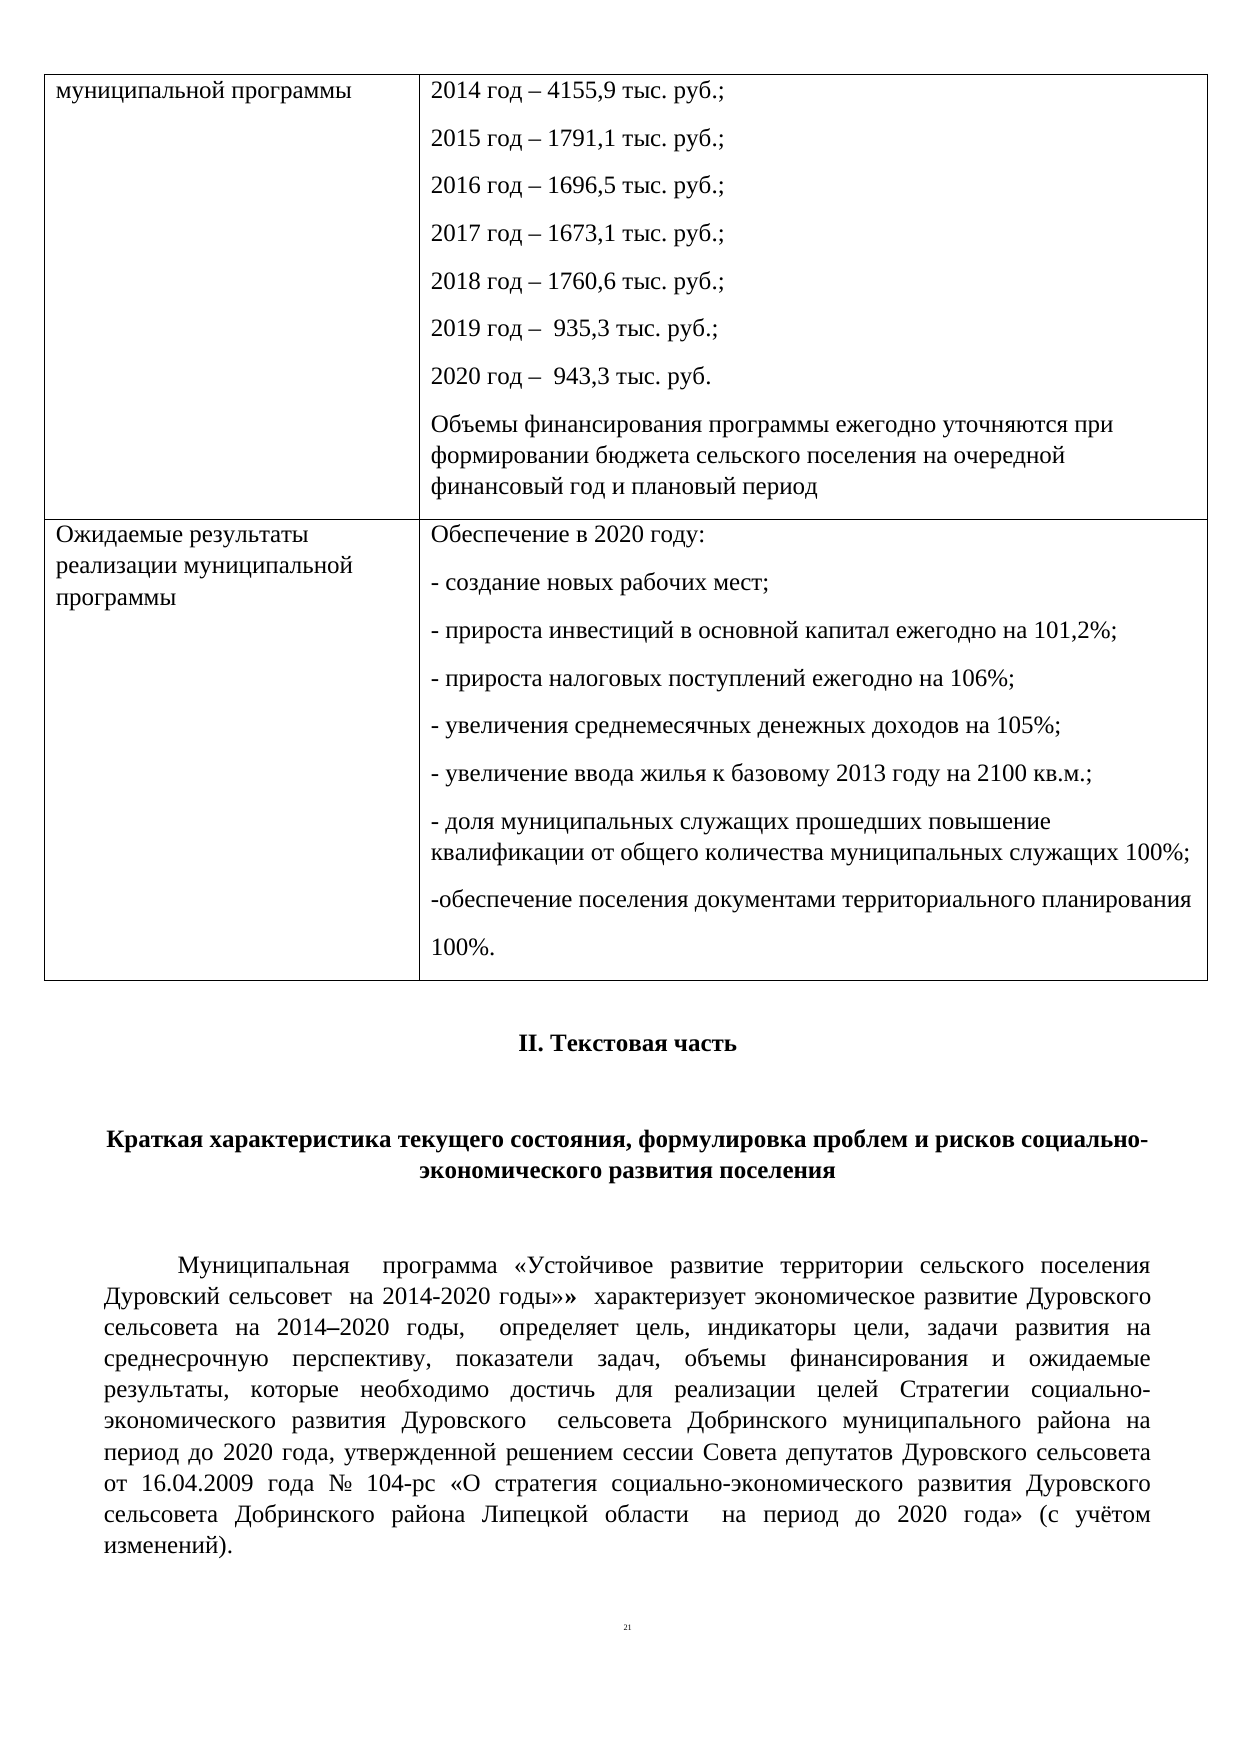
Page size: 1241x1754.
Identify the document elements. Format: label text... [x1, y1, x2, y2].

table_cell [45, 75, 419, 518]
table_cell Ожидаемые результаты реализации муниципальной программы [45, 520, 419, 980]
text Муниципальная программа «Устойчивое развитие территории сельского поселения Дуровский сельсовет на 2014-2020 годы»» характеризует экономическое развитие Дуровского сельсовета на 2014–2020 годы, определяет цель, индикаторы цели, задачи развития на среднесрочную перспективу, показатели задач, объемы финансирования и ожидаемые результаты, которые необходимо достичь для реализации целей Стратегии социально-экономического развития Дуровского сельсовета Добринского муниципального района на период до 2020 года, утвержденной решением сессии Совета депутатов Дуровского сельсовета от 16.04.2009 года № 104-рс «О стратегия социально-экономического развития Дуровского сельсовета Добринского района Липецкой области на период до 2020 года» (с учётом изменений). [103, 1250, 1152, 1558]
text II. Текстовая часть [103, 1028, 1152, 1057]
text Краткая характеристика текущего состояния, формулировка проблем и рисков социально-экономического развития поселения [103, 1124, 1152, 1184]
table_cell Обеспечение в 2020 году: - создание новых рабочих мест; - прироста инвестиций в основной капитал ежегодно на 101,2%; - прироста налоговых поступлений ежегодно на 106%; - увеличения среднемесячных денежных доходов на 105%; - увеличение ввода жилья к базовому 2013 году на 2100 кв.м.; - доля муниципальных служащих прошедших повышение квалификации от общего количества муниципальных служащих 100%; -обеспечение поселения документами территориального планирования 100%. [420, 520, 1207, 980]
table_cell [420, 75, 1207, 518]
